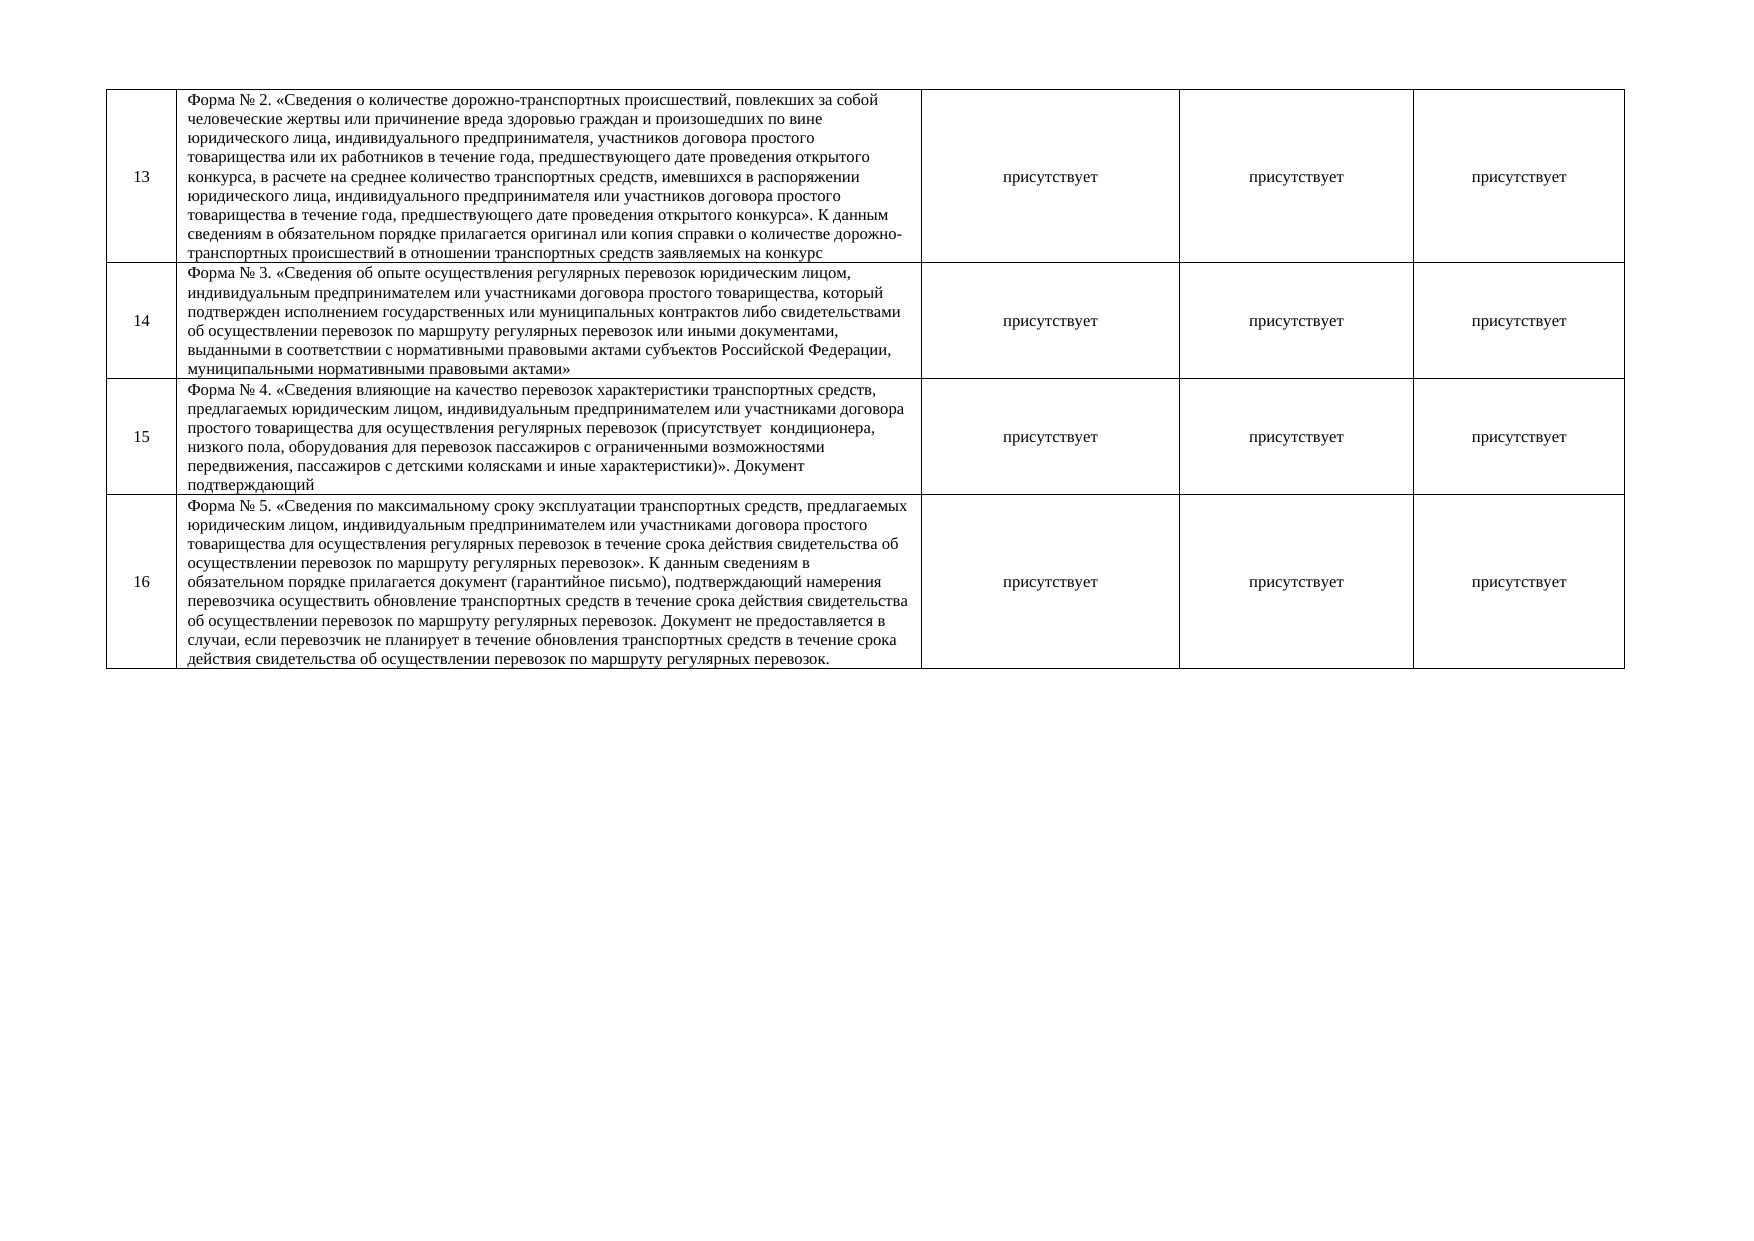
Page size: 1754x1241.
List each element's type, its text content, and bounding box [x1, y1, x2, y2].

table_cell Форма № 4. «Сведения влияющие на качество перевозок характеристики транспортных средств, предлагаемых юридическим лицом, индивидуальным предпринимателем или участниками договора простого товарищества для осуществления регулярных перевозок (присутствует кондиционера, низкого пола, оборудования для перевозок пассажиров с ограниченными возможностями передвижения, пассажиров с детскими колясками и иные характеристики)». Документ подтверждающий [177, 379, 921, 494]
table_cell присутствует [1180, 90, 1413, 262]
table_cell присутствует [922, 263, 1179, 378]
table_cell присутствует [922, 379, 1179, 494]
table_cell Форма № 2. «Сведения о количестве дорожно-транспортных происшествий, повлекших за собой человеческие жертвы или причинение вреда здоровью граждан и произошедших по вине юридического лица, индивидуального предпринимателя, участников договора простого товарищества или их работников в течение года, предшествующего дате проведения открытого конкурса, в расчете на среднее количество транспортных средств, имевшихся в распоряжении юридического лица, индивидуального предпринимателя или участников договора простого товарищества в течение года, предшествующего дате проведения открытого конкурса». К данным сведениям в обязательном порядке прилагается оригинал или копия справки о количестве дорожно-транспортных происшествий в отношении транспортных средств заявляемых на конкурс [177, 90, 921, 262]
table_cell присутствует [922, 495, 1179, 668]
table_cell Форма № 5. «Сведения по максимальному сроку эксплуатации транспортных средств, предлагаемых юридическим лицом, индивидуальным предпринимателем или участниками договора простого товарищества для осуществления регулярных перевозок в течение срока действия свидетельства об осуществлении перевозок по маршруту регулярных перевозок». К данным сведениям в обязательном порядке прилагается документ (гарантийное письмо), подтверждающий намерения перевозчика осуществить обновление транспортных средств в течение срока действия свидетельства об осуществлении перевозок по маршруту регулярных перевозок. Документ не предоставляется в случаи, если перевозчик не планирует в течение обновления транспортных средств в течение срока действия свидетельства об осуществлении перевозок по маршруту регулярных перевозок. [177, 495, 921, 668]
table_cell Форма № 3. «Сведения об опыте осуществления регулярных перевозок юридическим лицом, индивидуальным предпринимателем или участниками договора простого товарищества, который подтвержден исполнением государственных или муниципальных контрактов либо свидетельствами об осуществлении перевозок по маршруту регулярных перевозок или иными документами, выданными в соответствии с нормативными правовыми актами субъектов Российской Федерации, муниципальными нормативными правовыми актами» [177, 263, 921, 378]
table_cell присутствует [1414, 90, 1624, 262]
table_cell 14 [107, 263, 176, 378]
table_cell 13 [107, 90, 176, 262]
table_cell присутствует [1414, 263, 1624, 378]
table_cell присутствует [922, 90, 1179, 262]
table_cell присутствует [1180, 495, 1413, 668]
table_cell присутствует [1414, 379, 1624, 494]
table_cell 15 [107, 379, 176, 494]
table_cell 16 [107, 495, 176, 668]
table_cell присутствует [1414, 495, 1624, 668]
table_cell присутствует [1180, 263, 1413, 378]
table_cell присутствует [1180, 379, 1413, 494]
